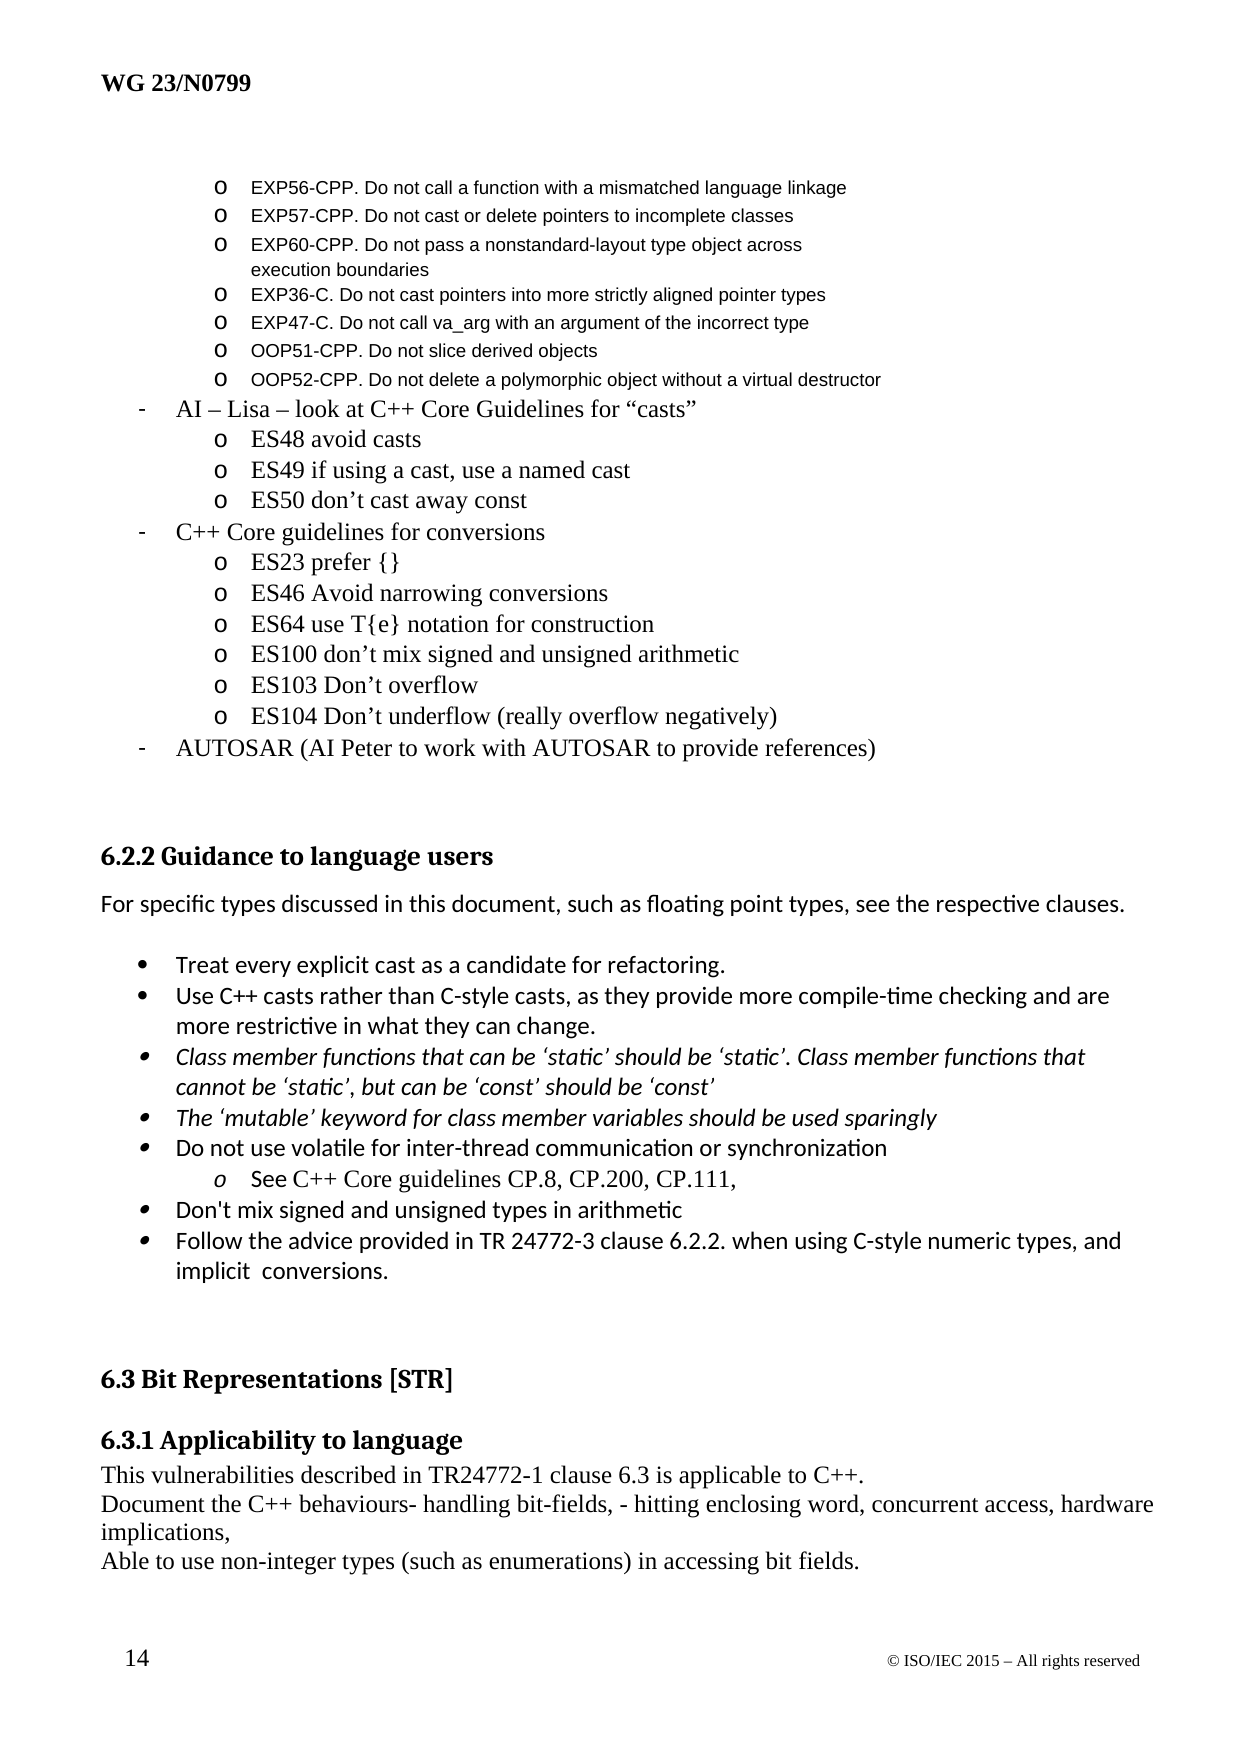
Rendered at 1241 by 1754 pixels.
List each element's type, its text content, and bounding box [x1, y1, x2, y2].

list AUTOSAR (AI Peter to work with AUTOSAR to provide references) [138, 732, 1164, 762]
list EXP36-C. Do not cast pointers into more strictly aligned pointer types [213, 280, 1164, 308]
list EXP57-CPP. Do not cast or delete pointers to incomplete classes [213, 202, 1164, 230]
list ES46 Avoid narrowing conversions [213, 578, 1164, 609]
list ES23 prefer {} [213, 547, 1164, 578]
list ES48 avoid casts [213, 424, 1164, 455]
list EXP60-CPP. Do not pass a nonstandard-layout type object across execution boundaries [213, 230, 1164, 280]
text For specific types discussed in this document, such as floating point types, see the respective clauses. [101, 888, 1164, 919]
list Don't mix signed and unsigned types in arithmetic [138, 1194, 1164, 1225]
list ES49 if using a cast, use a named cast [213, 455, 1164, 486]
list ES103 Don’t overflow [213, 670, 1164, 701]
subtitle 6.3.1 Applicability to language [101, 1425, 1164, 1456]
list EXP47-C. Do not call va_arg with an argument of the incorrect type [213, 308, 1164, 337]
text Document the C++ behaviours- handling bit-fields, - hitting enclosing word, concurrent access, hardware implications, [101, 1489, 1164, 1546]
list ES104 Don’t underflow (really overflow negatively) [213, 701, 1164, 732]
list The ‘mutable’ keyword for class member variables should be used sparingly [138, 1102, 1164, 1133]
list Follow the advice provided in TR 24772-3 clause 6.2.2. when using C-style numeric types, and implicit conversions. [138, 1225, 1164, 1314]
list C++ Core guidelines for conversions [138, 516, 1164, 547]
list See C++ Core guidelines CP.8, CP.200, CP.111, [213, 1163, 1164, 1194]
list Class member functions that can be ‘static’ should be ‘static’. Class member functions that cannot be ‘static’, but can be ‘const’ should be ‘const’ [138, 1041, 1164, 1102]
text This vulnerabilities described in TR24772-1 clause 6.3 is applicable to C++. [101, 1460, 1164, 1489]
list Do not use volatile for inter-thread communication or synchronization [138, 1133, 1164, 1163]
list AI – Lisa – look at C++ Core Guidelines for “casts” [138, 393, 1164, 424]
list ES64 use T{e} notation for construction [213, 609, 1164, 639]
list EXP56-CPP. Do not call a function with a mismatched language linkage [213, 173, 1164, 202]
list OOP51-CPP. Do not slice derived objects [213, 337, 1164, 365]
list OOP52-CPP. Do not delete a polymorphic object without a virtual destructor [213, 365, 1164, 393]
text Able to use non-integer types (such as enumerations) in accessing bit fields. [101, 1546, 1164, 1575]
list Use C++ casts rather than C-style casts, as they provide more compile-time checking and are more restrictive in what they can change. [138, 980, 1164, 1041]
subtitle 6.2.2 Guidance to language users [101, 841, 1164, 872]
list ES100 don’t mix signed and unsigned arithmetic [213, 639, 1164, 670]
list ES50 don’t cast away const [213, 486, 1164, 516]
list Treat every explicit cast as a candidate for refactoring. [138, 949, 1164, 980]
subtitle 6.3 Bit Representations [STR] [101, 1364, 1164, 1395]
